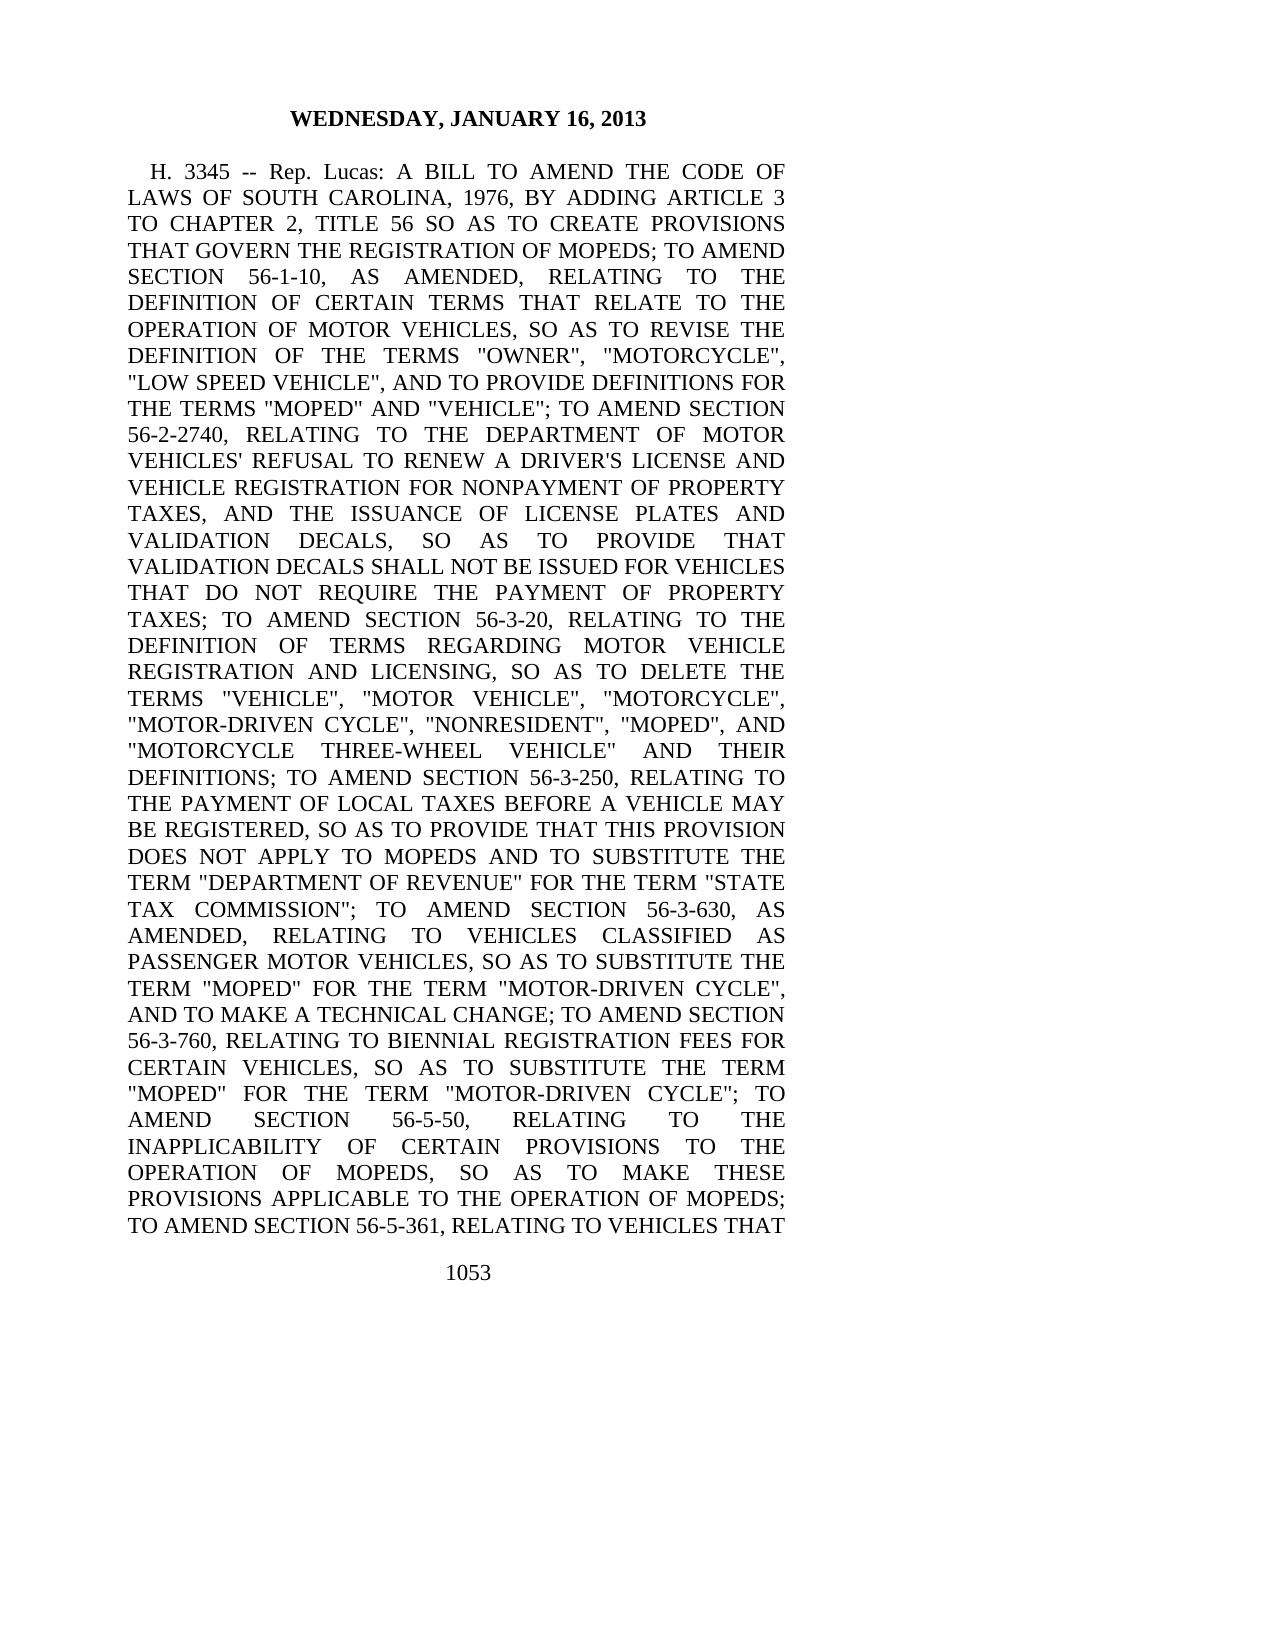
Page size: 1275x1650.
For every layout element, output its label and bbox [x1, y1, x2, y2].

text [127, 158, 786, 1238]
